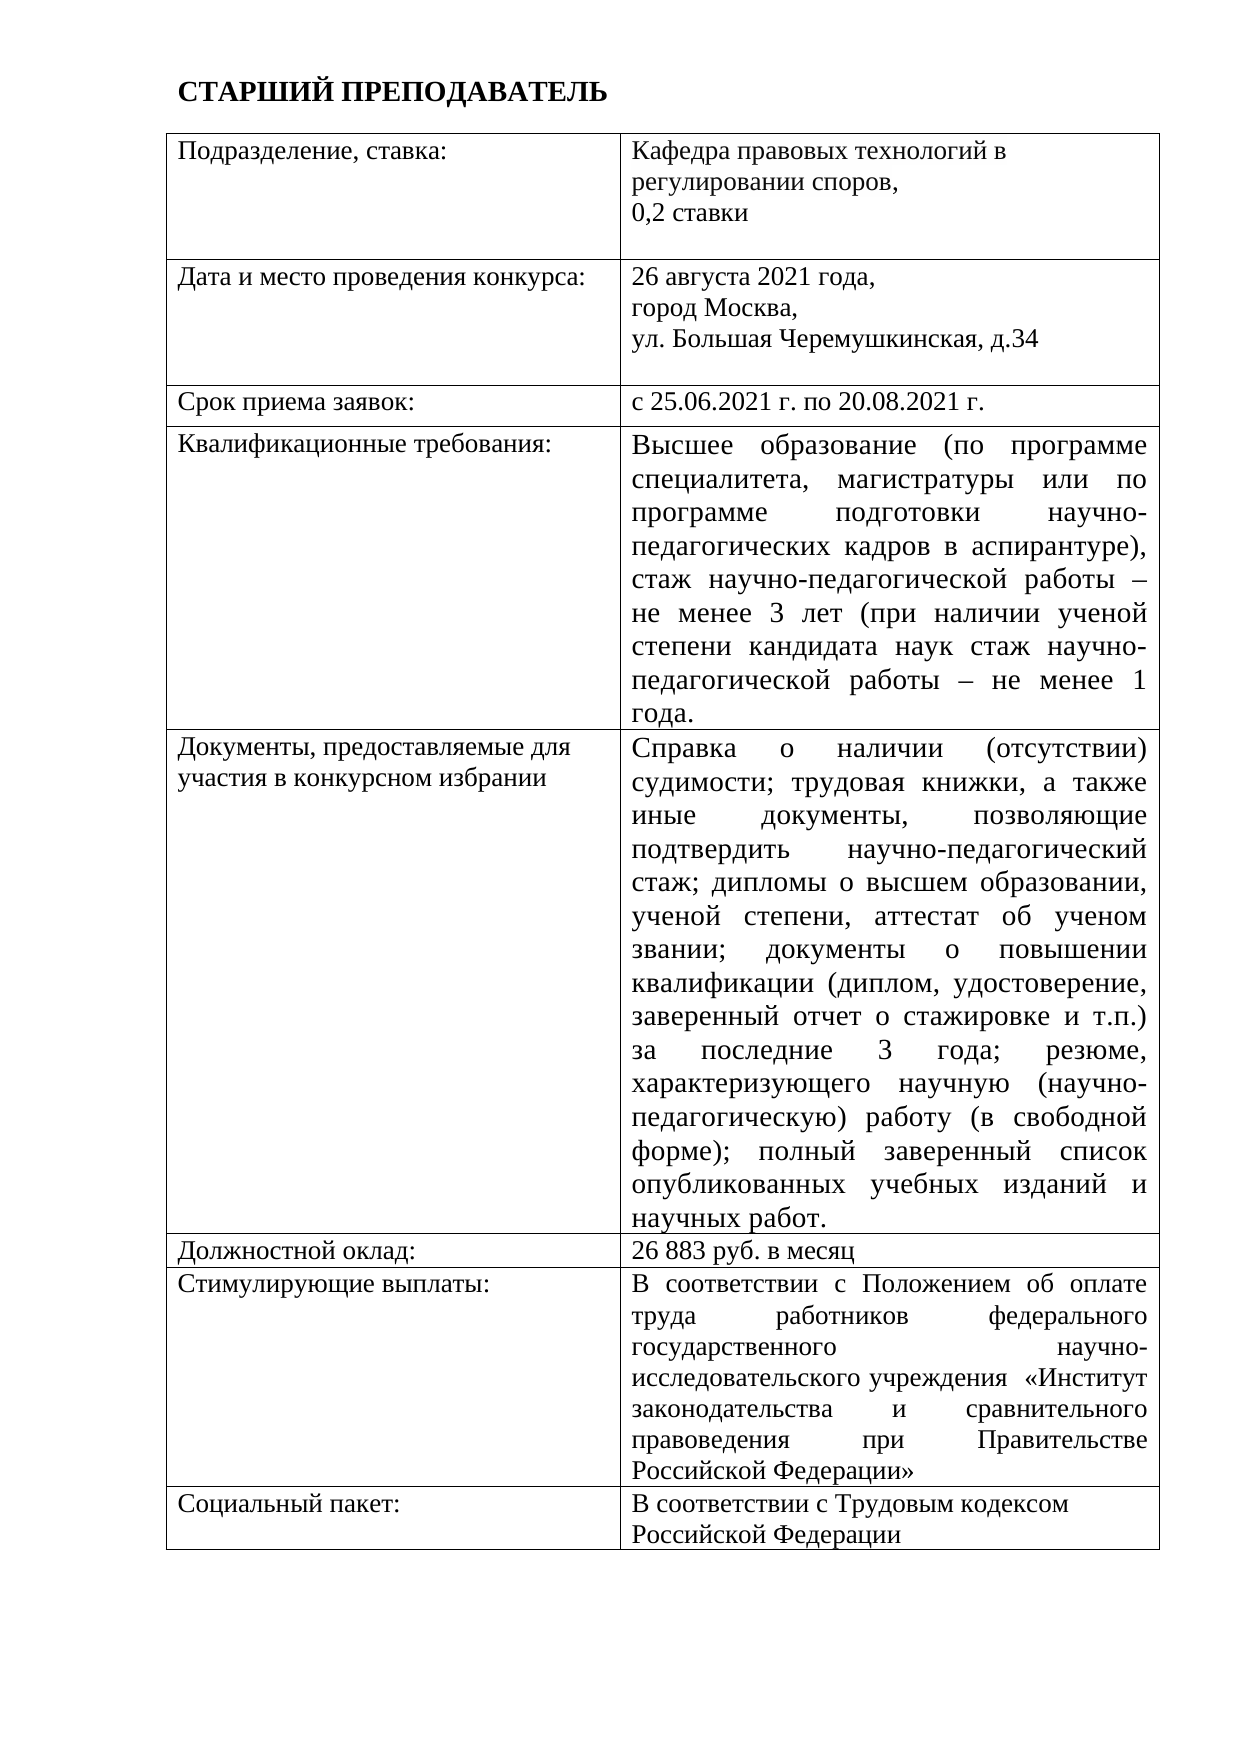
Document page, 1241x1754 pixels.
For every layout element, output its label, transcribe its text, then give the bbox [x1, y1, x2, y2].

table_cell Документы, предоставляемые для участия в конкурсном избрании [167, 730, 620, 1233]
table_cell 26 августа 2021 года, город Москва, ул. Большая Черемушкинская, д.34 [621, 260, 1159, 384]
text СТАРШИЙ ПРЕПОДАВАТЕЛЬ [177, 74, 1152, 107]
table_cell с 25.06.2021 г. по 20.08.2021 г. [621, 386, 1159, 426]
table_cell Должностной оклад: [167, 1234, 620, 1267]
table_cell Дата и место проведения конкурса: [167, 260, 620, 384]
table_cell Справка о наличии (отсутствии) судимости; трудовая книжки, а также иные документы, позволяющие подтвердить научно-педагогический стаж; дипломы о высшем образовании, ученой степени, аттестат об ученом звании; документы о повышении квалификации (диплом, удостоверение, заверенный отчет о стажировке и т.п.) за последние 3 года; резюме, характеризующего научную (научно-педагогическую) работу (в свободной форме); полный заверенный список опубликованных учебных изданий и научных работ. [621, 730, 1159, 1233]
table_cell В соответствии с Трудовым кодексом Российской Федерации [621, 1487, 1159, 1549]
table_cell Стимулирующие выплаты: [167, 1268, 620, 1486]
table_header Кафедра правовых технологий в регулировании споров, 0,2 ставки [621, 134, 1159, 259]
table_cell 26 883 руб. в месяц [621, 1234, 1159, 1267]
table_cell Срок приема заявок: [167, 386, 620, 426]
table_cell В соответствии с Положением об оплате труда работников федерального государственного научно-исследовательского учреждения «Институт законодательства и сравнительного правоведения при Правительстве Российской Федерации» [621, 1268, 1159, 1486]
table_header Подразделение, ставка: [167, 134, 620, 259]
table_cell Социальный пакет: [167, 1487, 620, 1549]
table_cell Высшее образование (по программе специалитета, магистратуры или по программе подготовки научно-педагогических кадров в аспирантуре), стаж научно-педагогической работы – не менее 3 лет (при наличии ученой степени кандидата наук стаж научно-педагогической работы – не менее 1 года. [621, 427, 1159, 729]
table_cell Квалификационные требования: [167, 427, 620, 729]
